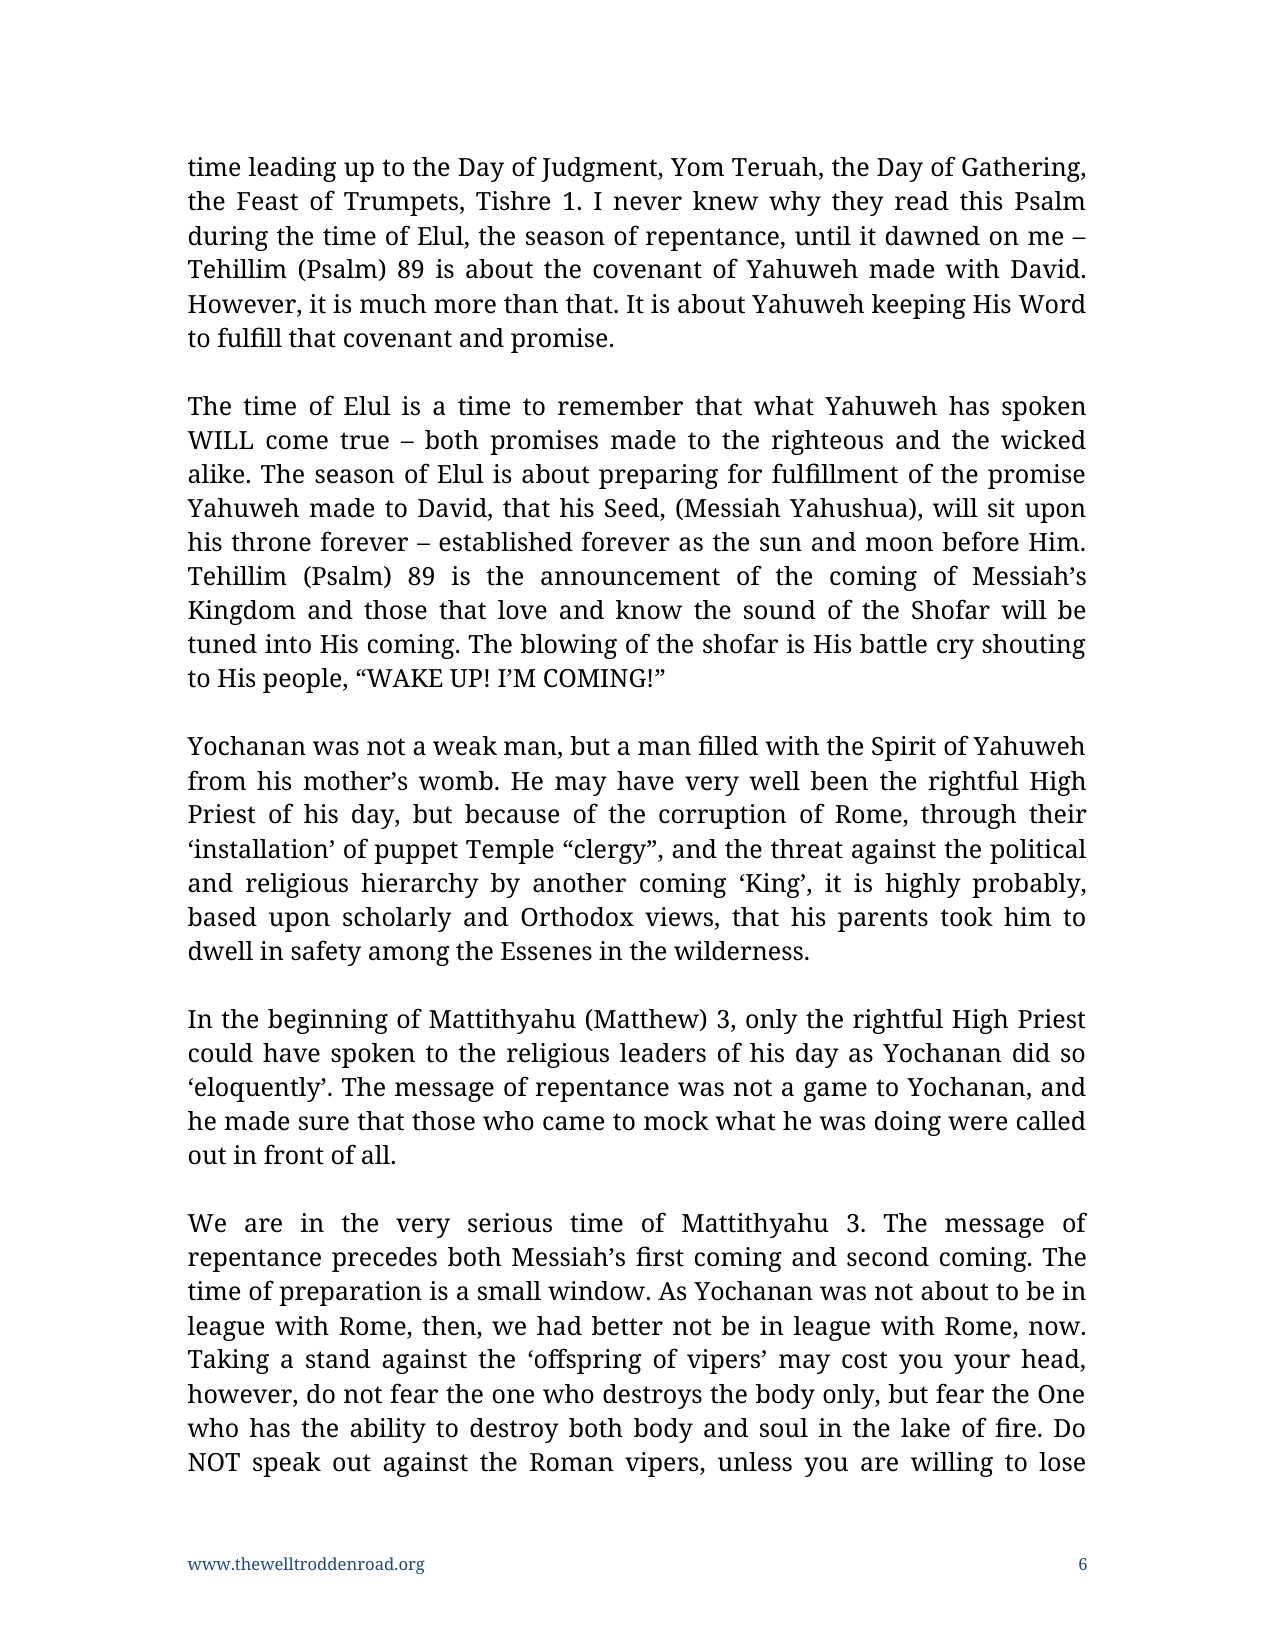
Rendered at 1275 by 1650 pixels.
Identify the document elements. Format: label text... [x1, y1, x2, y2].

text Yochanan was not a weak man, but a man filled with the Spirit of Yahuweh from his mother’s womb. He may have very well been the rightful High Priest of his day, but because of the corruption of Rome, through their ‘installation’ of puppet Temple “clergy”, and the threat against the political and religious hierarchy by another coming ‘King’, it is highly probably, based upon scholarly and Orthodox views, that his parents took him to dwell in safety among the Essenes in the wilderness. [187, 729, 1087, 967]
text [187, 150, 1087, 354]
text In the beginning of Mattithyahu (Matthew) 3, only the rightful High Priest could have spoken to the religious leaders of his day as Yochanan did so ‘eloquently’. The message of repentance was not a game to Yochanan, and he made sure that those who came to mock what he was doing were called out in front of all. [187, 1002, 1087, 1172]
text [187, 1206, 1087, 1478]
text The time of Elul is a time to remember that what Yahuweh has spoken WILL come true – both promises made to the righteous and the wicked alike. The season of Elul is about preparing for fulfillment of the promise Yahuweh made to David, that his Seed, (Messiah Yahushua), will sit upon his throne forever – established forever as the sun and moon before Him. Tehillim (Psalm) 89 is the announcement of the coming of Messiah’s Kingdom and those that love and know the sound of the Shofar will be tuned into His coming. The blowing of the shofar is His battle cry shouting to His people, “WAKE UP! I’M COMING!” [187, 388, 1087, 695]
